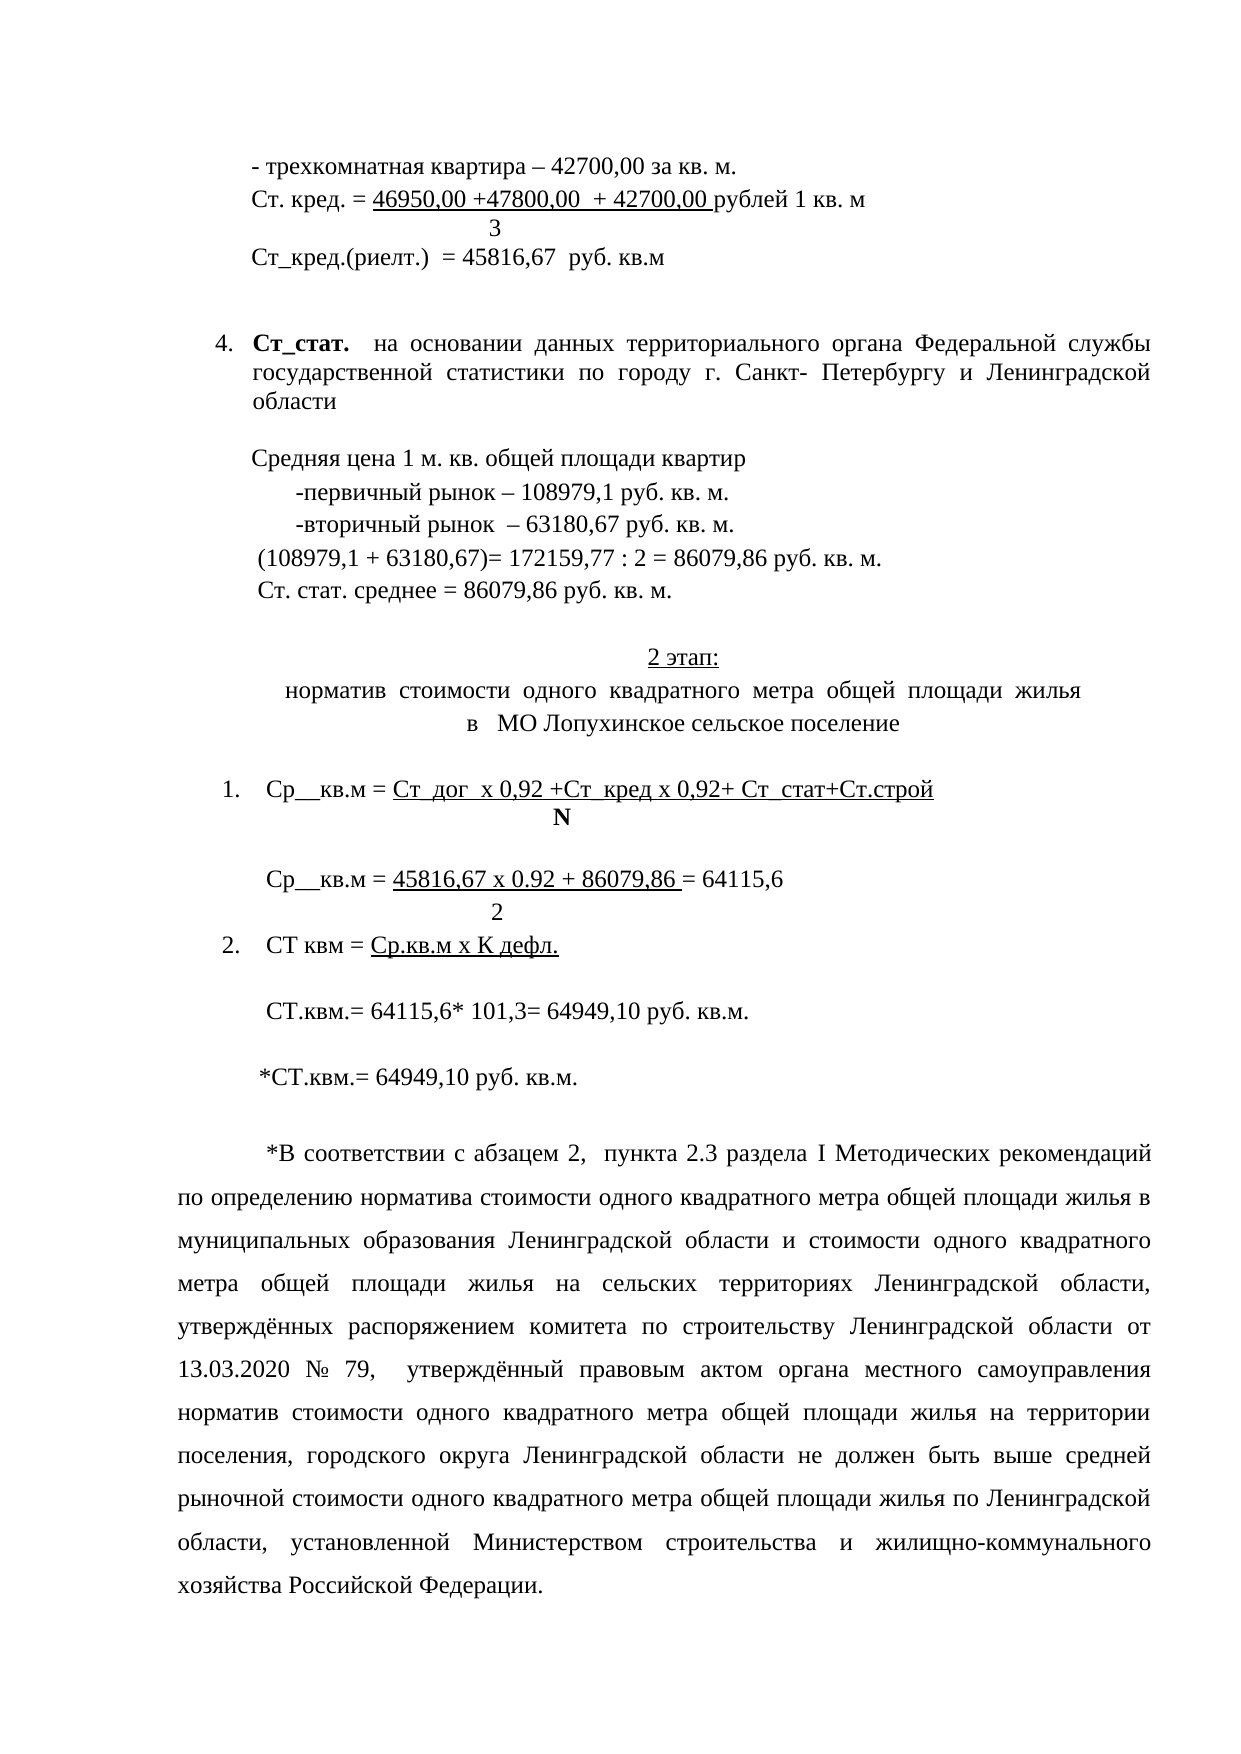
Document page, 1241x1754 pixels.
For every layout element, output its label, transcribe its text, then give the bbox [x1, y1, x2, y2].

text Ст. кред. = 46950,00 +47800,00 + 42700,00 рублей 1 кв. м [177, 184, 1152, 213]
text *СТ.квм.= 64949,10 руб. кв.м. [177, 1062, 1152, 1091]
list N [222, 802, 1152, 831]
text Ст. стат. среднее = 86079,86 руб. кв. м. [177, 576, 1152, 604]
text в МО Лопухинское сельское поселение [215, 708, 1152, 736]
text 2 этап: [215, 642, 1152, 670]
list Ср__кв.м = Ст_дог х 0,92 +Ст_кред х 0,92+ Ст_стат+Ст.строй [222, 774, 1152, 802]
text 3 [177, 213, 1152, 242]
text Ср__кв.м = 45816,67 х 0.92 + 86079,86 = 64115,6 [266, 864, 1152, 893]
text Средняя цена 1 м. кв. общей площади квартир [177, 443, 1152, 472]
list *В соответствии с абзацем 2, пункта 2.3 раздела I Методических рекомендаций по определению норматива стоимости одного квадратного метра общей площади жилья в муниципальных образования Ленинградской области и стоимости одного квадратного метра общей площади жилья на сельских территориях Ленинградской области, утверждённых распоряжением комитета по строительству Ленинградской области от 13.03.2020 № 79, утверждённый правовым актом органа местного самоуправления норматив стоимости одного квадратного метра общей площади жилья на территории поселения, городского округа Ленинградской области не должен быть выше средней рыночной стоимости одного квадратного метра общей площади жилья по Ленинградской области, установленной Министерством строительства и жилищно-коммунального хозяйства Российской Федерации. [177, 1138, 1152, 1598]
text - трехкомнатная квартира – 42700,00 за кв. м. [177, 151, 1152, 180]
list СТ.квм.= 64115,6* 101,3= 64949,10 руб. кв.м. [266, 996, 1152, 1025]
text норматив стоимости одного квадратного метра общей площади жилья [215, 675, 1152, 703]
text Ст_кред.(риелт.) = 45816,67 руб. кв.м [177, 242, 1152, 270]
text 2 [266, 897, 1152, 926]
list СТ квм = Ср.кв.м х К дефл. [222, 930, 1152, 959]
text -первичный рынок – 108979,1 руб. кв. м. [177, 477, 1152, 505]
text (108979,1 + 63180,67)= 172159,77 : 2 = 86079,86 руб. кв. м. [177, 543, 1152, 571]
text -вторичный рынок – 63180,67 руб. кв. м. [177, 509, 1152, 538]
list Ст_стат. на основании данных территориального органа Федеральной службы государственной статистики по городу г. Санкт- Петербургу и Ленинградской области [215, 328, 1152, 415]
